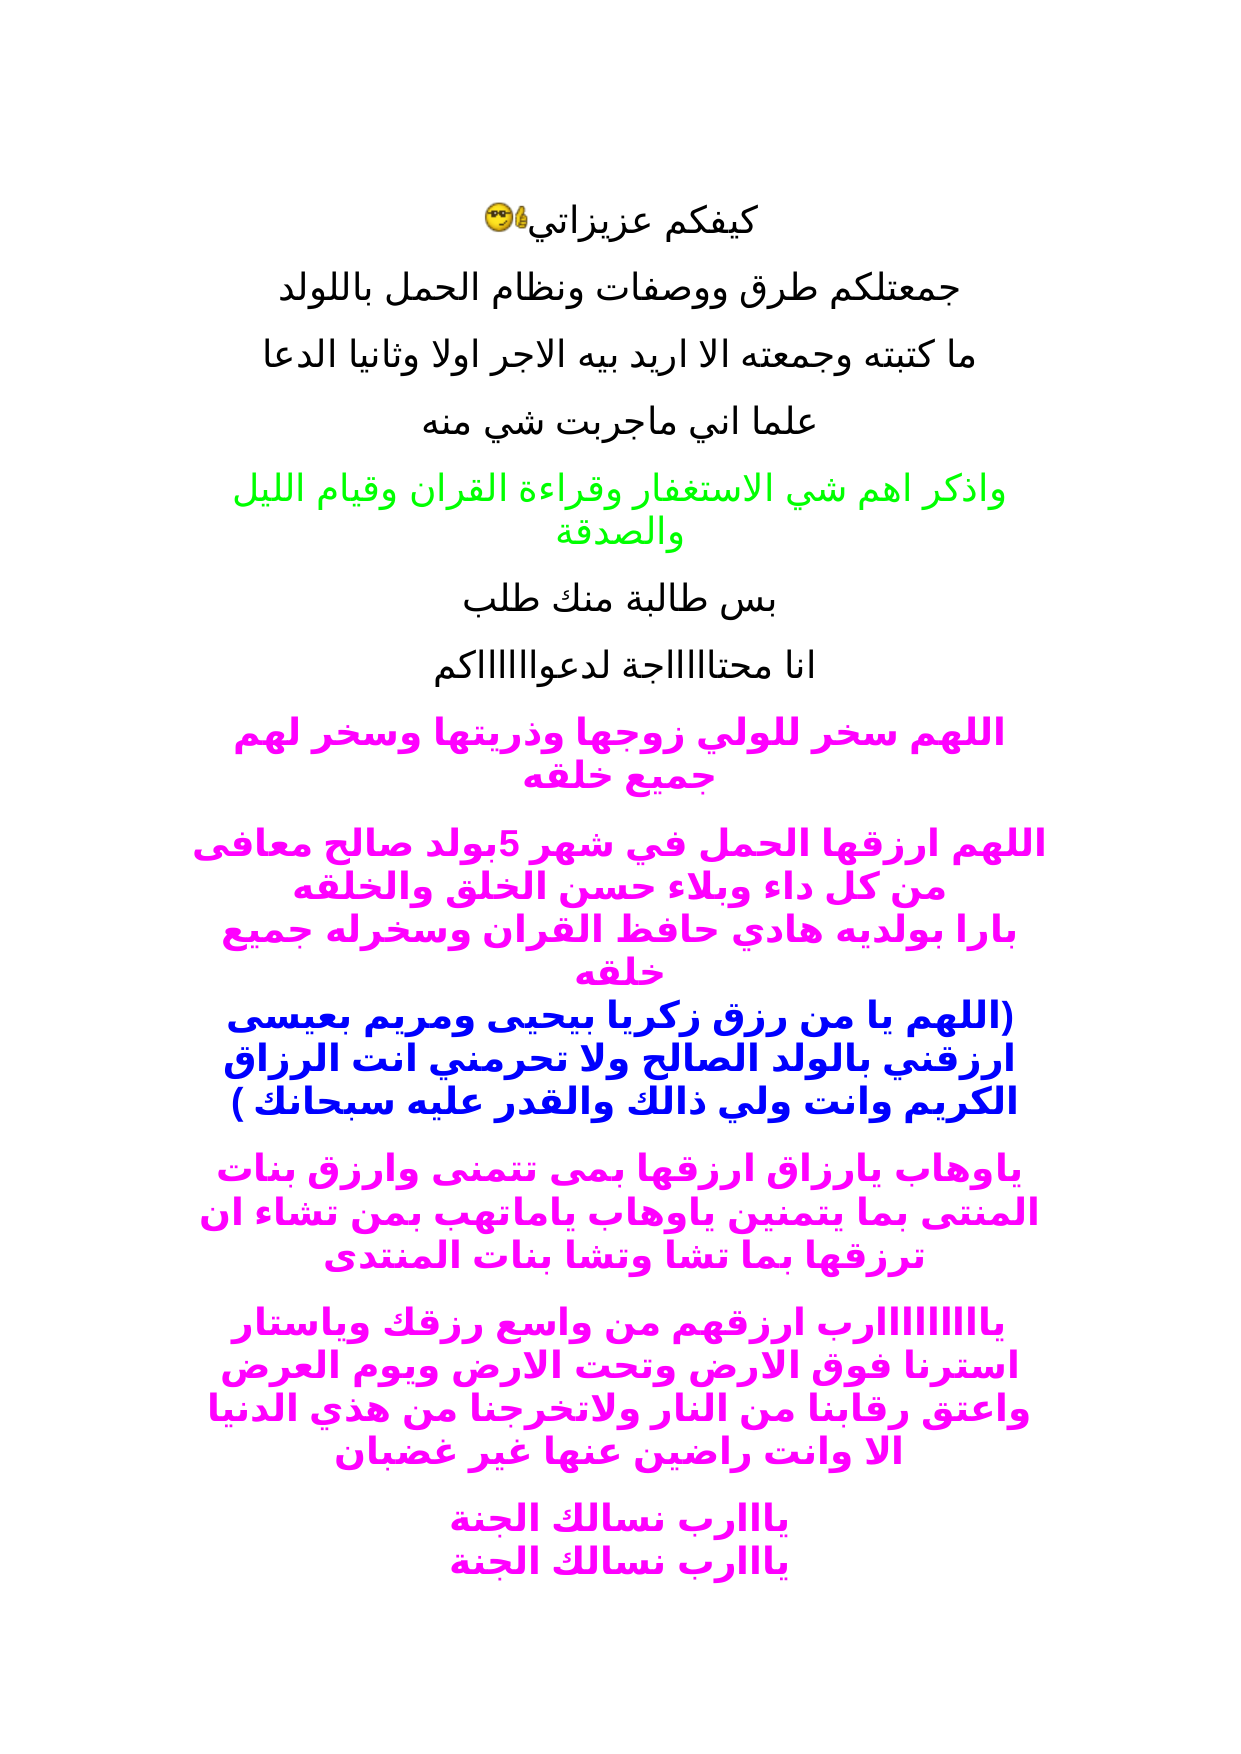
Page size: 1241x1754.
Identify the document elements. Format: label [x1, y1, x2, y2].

picture [482, 201, 528, 234]
text [187, 150, 1053, 1583]
